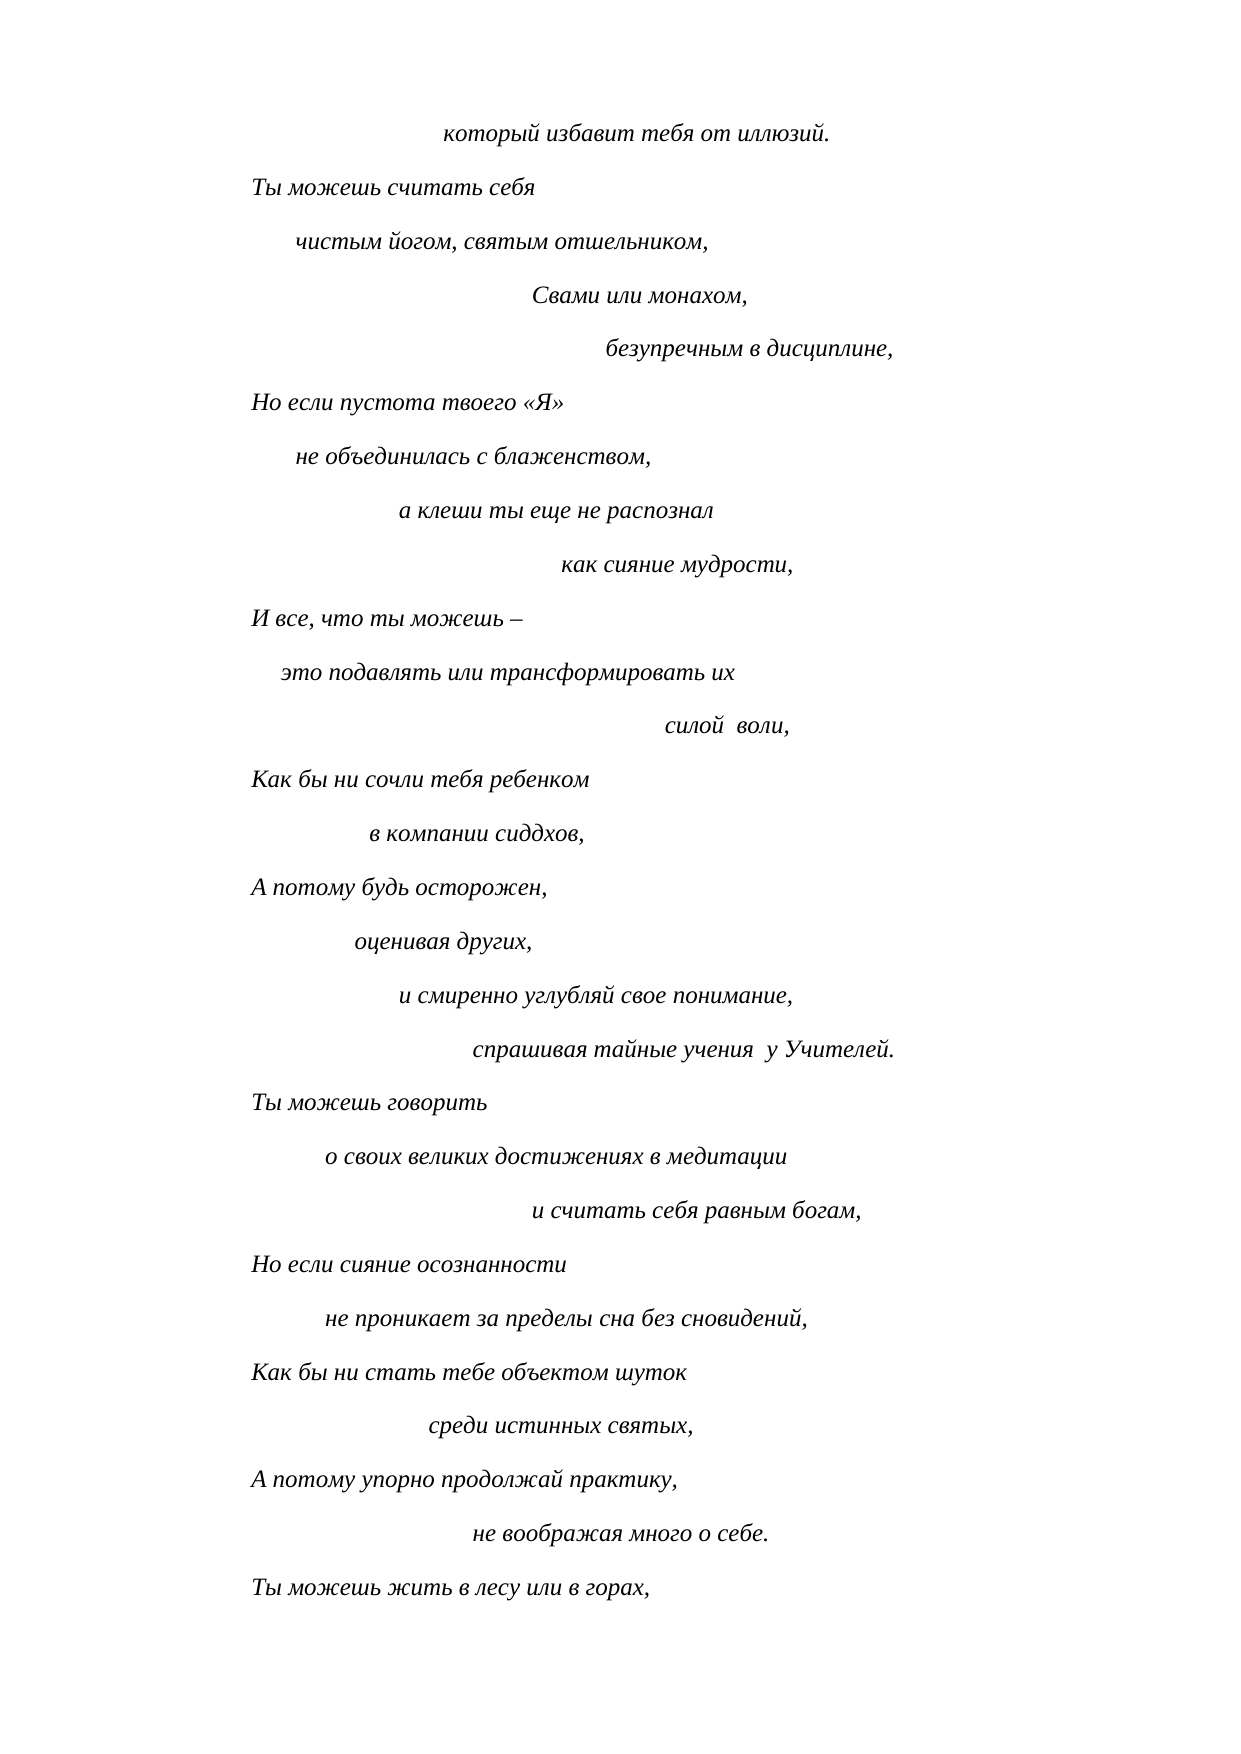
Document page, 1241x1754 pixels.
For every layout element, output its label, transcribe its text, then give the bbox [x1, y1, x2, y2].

text Как бы ни сочли тебя ребенком [177, 764, 1152, 793]
text который избавит тебя от иллюзий. [177, 118, 1152, 147]
text Но если сияние осознанности [177, 1249, 1152, 1278]
text спрашивая тайные учения у Учителей. [177, 1034, 1152, 1062]
text о своих великих достижениях в медитации [177, 1141, 1152, 1170]
text не воображая много о себе. [177, 1518, 1152, 1547]
text и смиренно углубляй свое понимание, [177, 980, 1152, 1008]
text Как бы ни стать тебе объектом шуток [177, 1357, 1152, 1386]
text И все, что ты можешь – [177, 603, 1152, 632]
text и считать себя равным богам, [177, 1195, 1152, 1224]
text безупречным в дисциплине, [177, 333, 1152, 362]
text А потому упорно продолжай практику, [177, 1464, 1152, 1493]
text а клеши ты еще не распознал [177, 495, 1152, 524]
text это подавлять или трансформировать их [177, 657, 1152, 685]
text в компании сиддхов, [177, 818, 1152, 847]
text среди истинных святых, [177, 1411, 1152, 1439]
text Ты можешь считать себя [177, 172, 1152, 201]
text Свами или монахом, [177, 280, 1152, 308]
text не проникает за пределы сна без сновидений, [177, 1303, 1152, 1332]
text силой воли, [177, 711, 1152, 739]
text Ты можешь жить в лесу или в горах, [177, 1572, 1152, 1601]
text оценивая других, [177, 926, 1152, 955]
text не объединилась с блаженством, [177, 441, 1152, 470]
text чистым йогом, святым отшельником, [177, 226, 1152, 254]
text как сияние мудрости, [177, 549, 1152, 578]
text А потому будь осторожен, [177, 872, 1152, 901]
text Но если пустота твоего «Я» [177, 387, 1152, 416]
text Ты можешь говорить [177, 1087, 1152, 1116]
